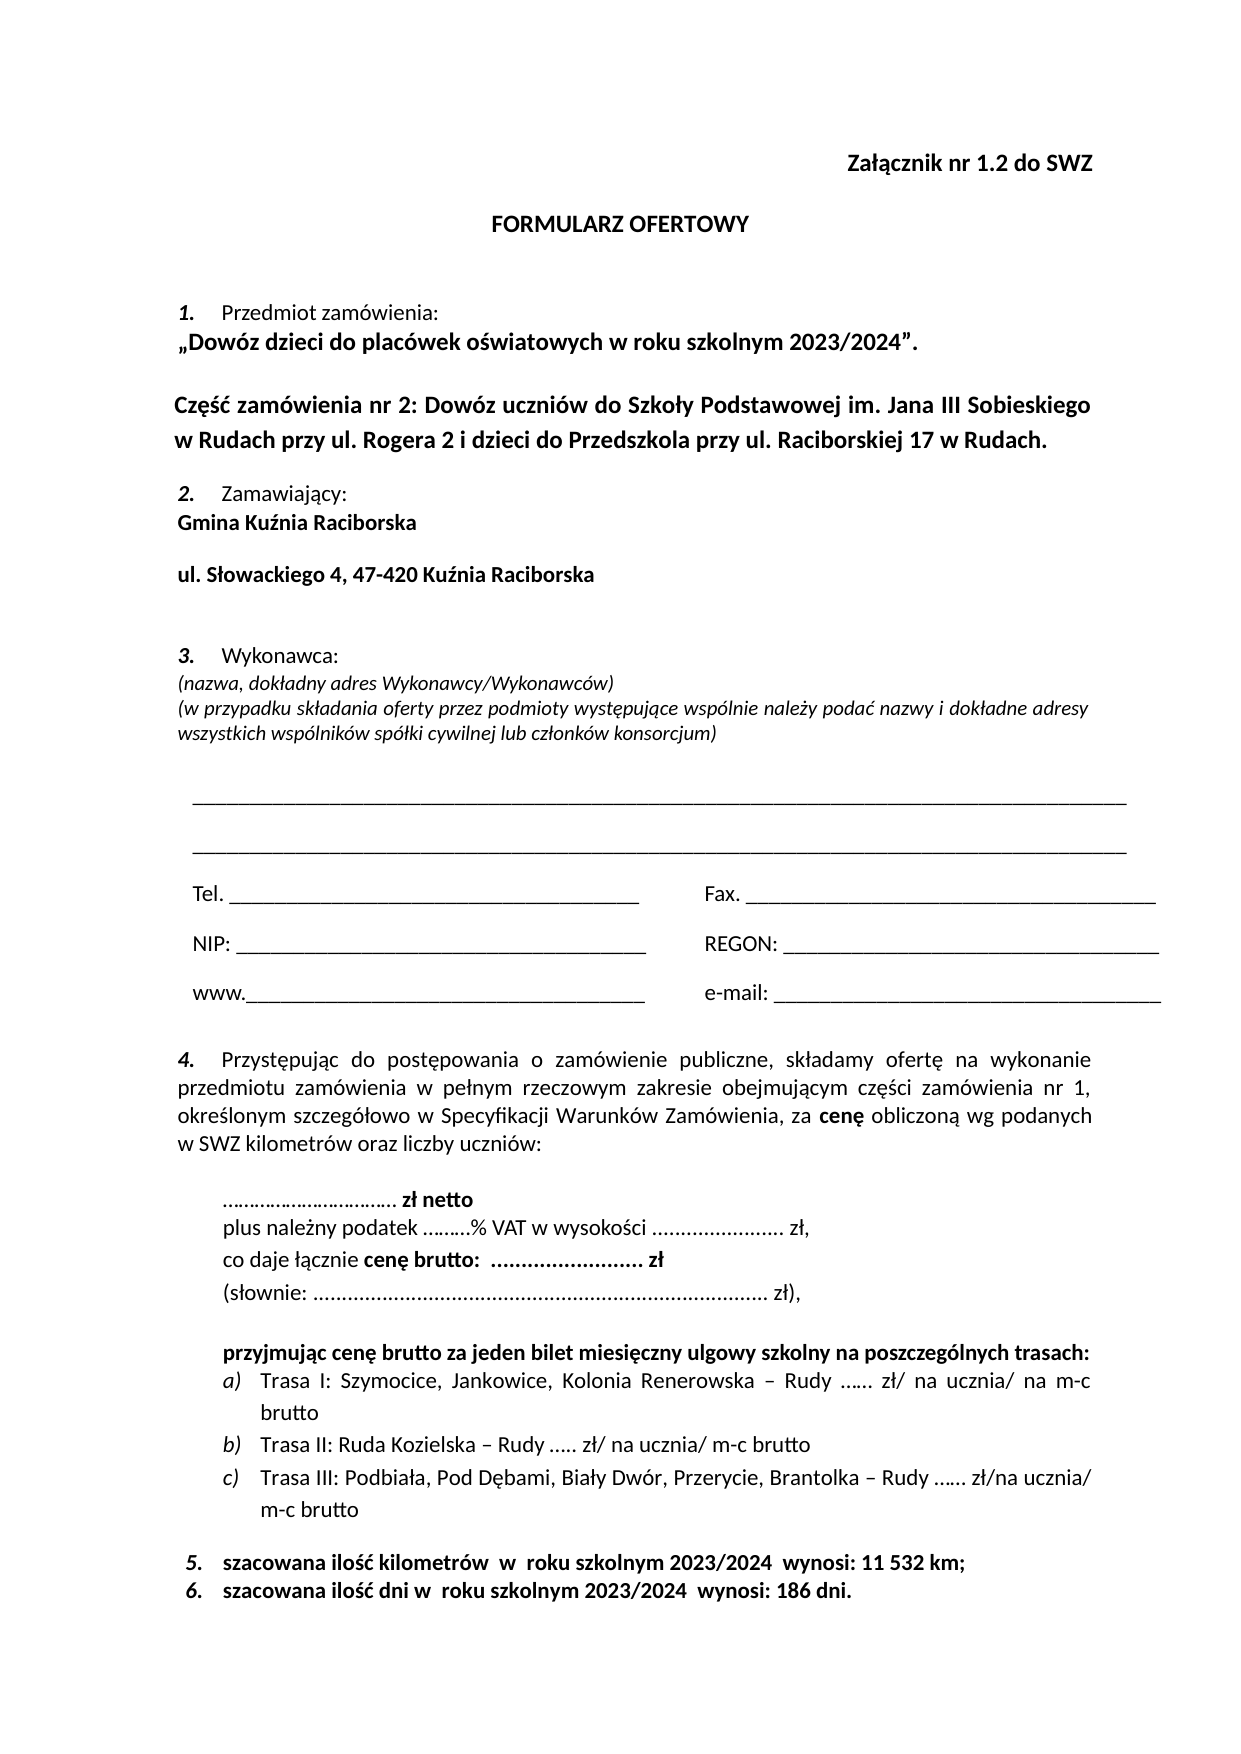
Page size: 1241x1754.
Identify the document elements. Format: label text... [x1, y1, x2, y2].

text Część zamówienia nr 2: Dowóz uczniów do Szkoły Podstawowej im. Jana III Sobieskiego w Rudach przy ul. Rogera 2 i dzieci do Przedszkola przy ul. Raciborskiej 17 w Rudach. [174, 356, 1093, 454]
text (nazwa, dokładny adres Wykonawcy/Wykonawców) [177, 670, 1093, 695]
text „Dowóz dzieci do placówek oświatowych w roku szkolnym 2023/2024”. [177, 326, 1093, 356]
list szacowana ilość dni w roku szkolnym 2023/2024 wynosi: 186 dni. [185, 1576, 1093, 1604]
text Gmina Kuźnia Raciborska [148, 508, 1093, 536]
text co daje łącznie cenę brutto: ......................... zł [223, 1246, 1093, 1274]
table_cell e-mail: __________________________________ [693, 968, 1176, 1017]
list Trasa I: Szymocice, Jankowice, Kolonia Renerowska – Rudy …… zł/ na ucznia/ na m-c brutto [223, 1366, 1093, 1426]
text plus należny podatek ………% VAT w wysokości ....................... zł, [223, 1213, 1093, 1241]
list Zamawiający: [177, 479, 1093, 508]
text Załącznik nr 1.2 do SWZ [148, 148, 1093, 178]
text przyjmując cenę brutto za jeden bilet miesięczny ulgowy szkolny na poszczególnych trasach: [223, 1338, 1093, 1366]
list Trasa III: Podbiała, Pod Dębami, Biały Dwór, Przerycie, Brantolka – Rudy …… zł/na ucznia/ m-c brutto [223, 1463, 1093, 1523]
table_cell Fax. ____________________________________ [693, 868, 1176, 918]
text FORMULARZ OFERTOWY [148, 209, 1093, 239]
list Przedmiot zamówienia: [177, 298, 1093, 326]
text (słownie: ............................................................................... zł), [223, 1278, 1093, 1306]
table_header __________________________________________________________________________________ [181, 769, 1176, 818]
list Wykonawca: [177, 642, 1093, 670]
table_cell REGON: _________________________________ [693, 918, 1176, 968]
text …………………………… zł netto [223, 1185, 1093, 1213]
table_cell __________________________________________________________________________________ [181, 819, 1176, 868]
text (w przypadku składania oferty przez podmioty występujące wspólnie należy podać nazwy i dokładne adresy wszystkich wspólników spółki cywilnej lub członków konsorcjum) [177, 695, 1093, 746]
table_cell www.___________________________________ [181, 968, 693, 1017]
list Przystępując do postępowania o zamówienie publiczne, składamy ofertę na wykonanie przedmiotu zamówienia w pełnym rzeczowym zakresie obejmującym części zamówienia nr 1, określonym szczegółowo w Specyfikacji Warunków Zamówienia, za cenę obliczoną wg podanych w SWZ kilometrów oraz liczby uczniów: [177, 1045, 1093, 1157]
table_cell Tel. ____________________________________ [181, 868, 693, 918]
text ul. Słowackiego 4, 47-420 Kuźnia Raciborska [148, 561, 1093, 589]
list szacowana ilość kilometrów w roku szkolnym 2023/2024 wynosi: 11 532 km; [185, 1548, 1093, 1576]
table_cell NIP: ____________________________________ [181, 918, 693, 968]
list Trasa II: Ruda Kozielska – Rudy ….. zł/ na ucznia/ m-c brutto [223, 1430, 1093, 1458]
